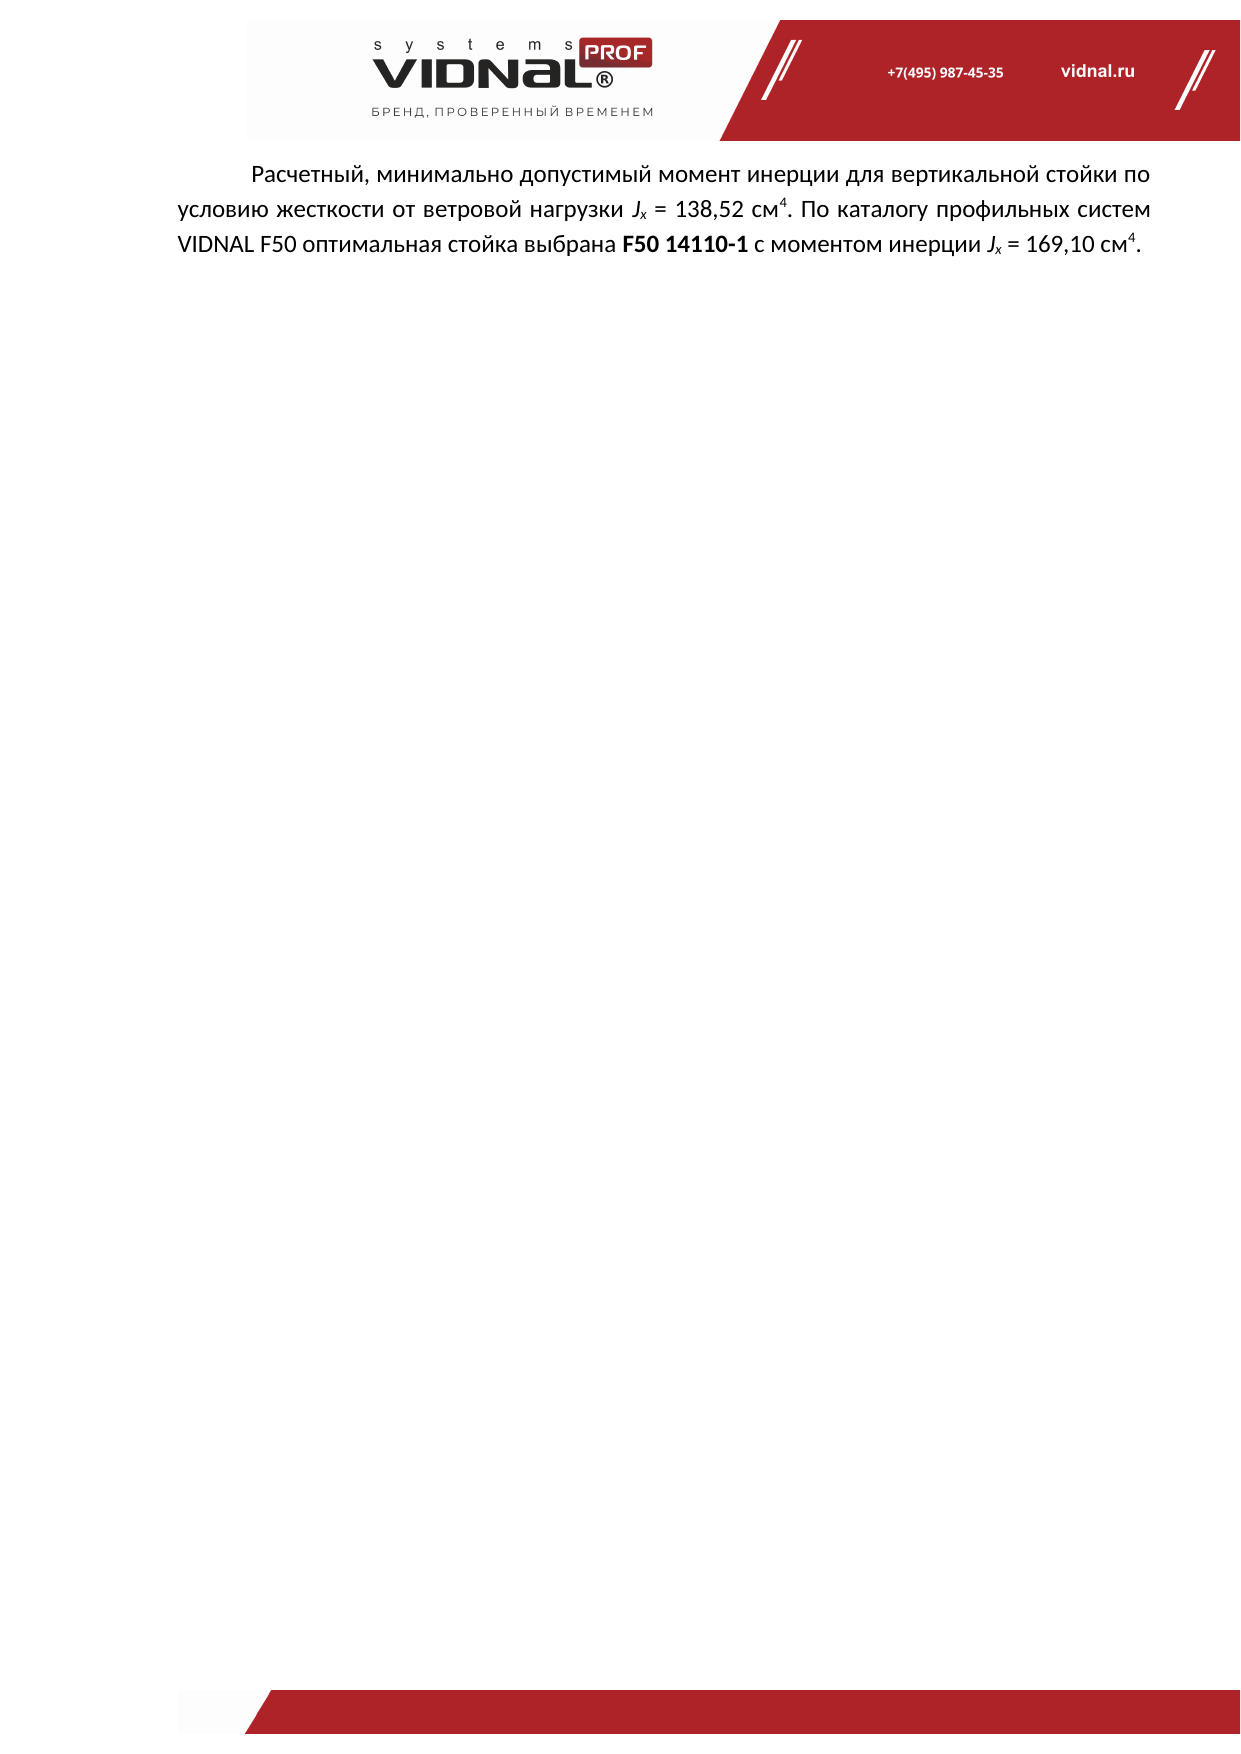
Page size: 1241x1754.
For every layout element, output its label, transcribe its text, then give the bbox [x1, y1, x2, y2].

picture [177, 1690, 1241, 1734]
picture [246, 20, 1241, 141]
text Расчетный, минимально допустимый момент инерции для вертикальной стойки по условию жесткости от ветровой нагрузки Jх = 138,52 см4. По каталогу профильных систем VIDNAL F50 оптимальная стойка выбрана F50 14110-1 с моментом инерции Jx = 169,10 см4. [177, 158, 1152, 258]
